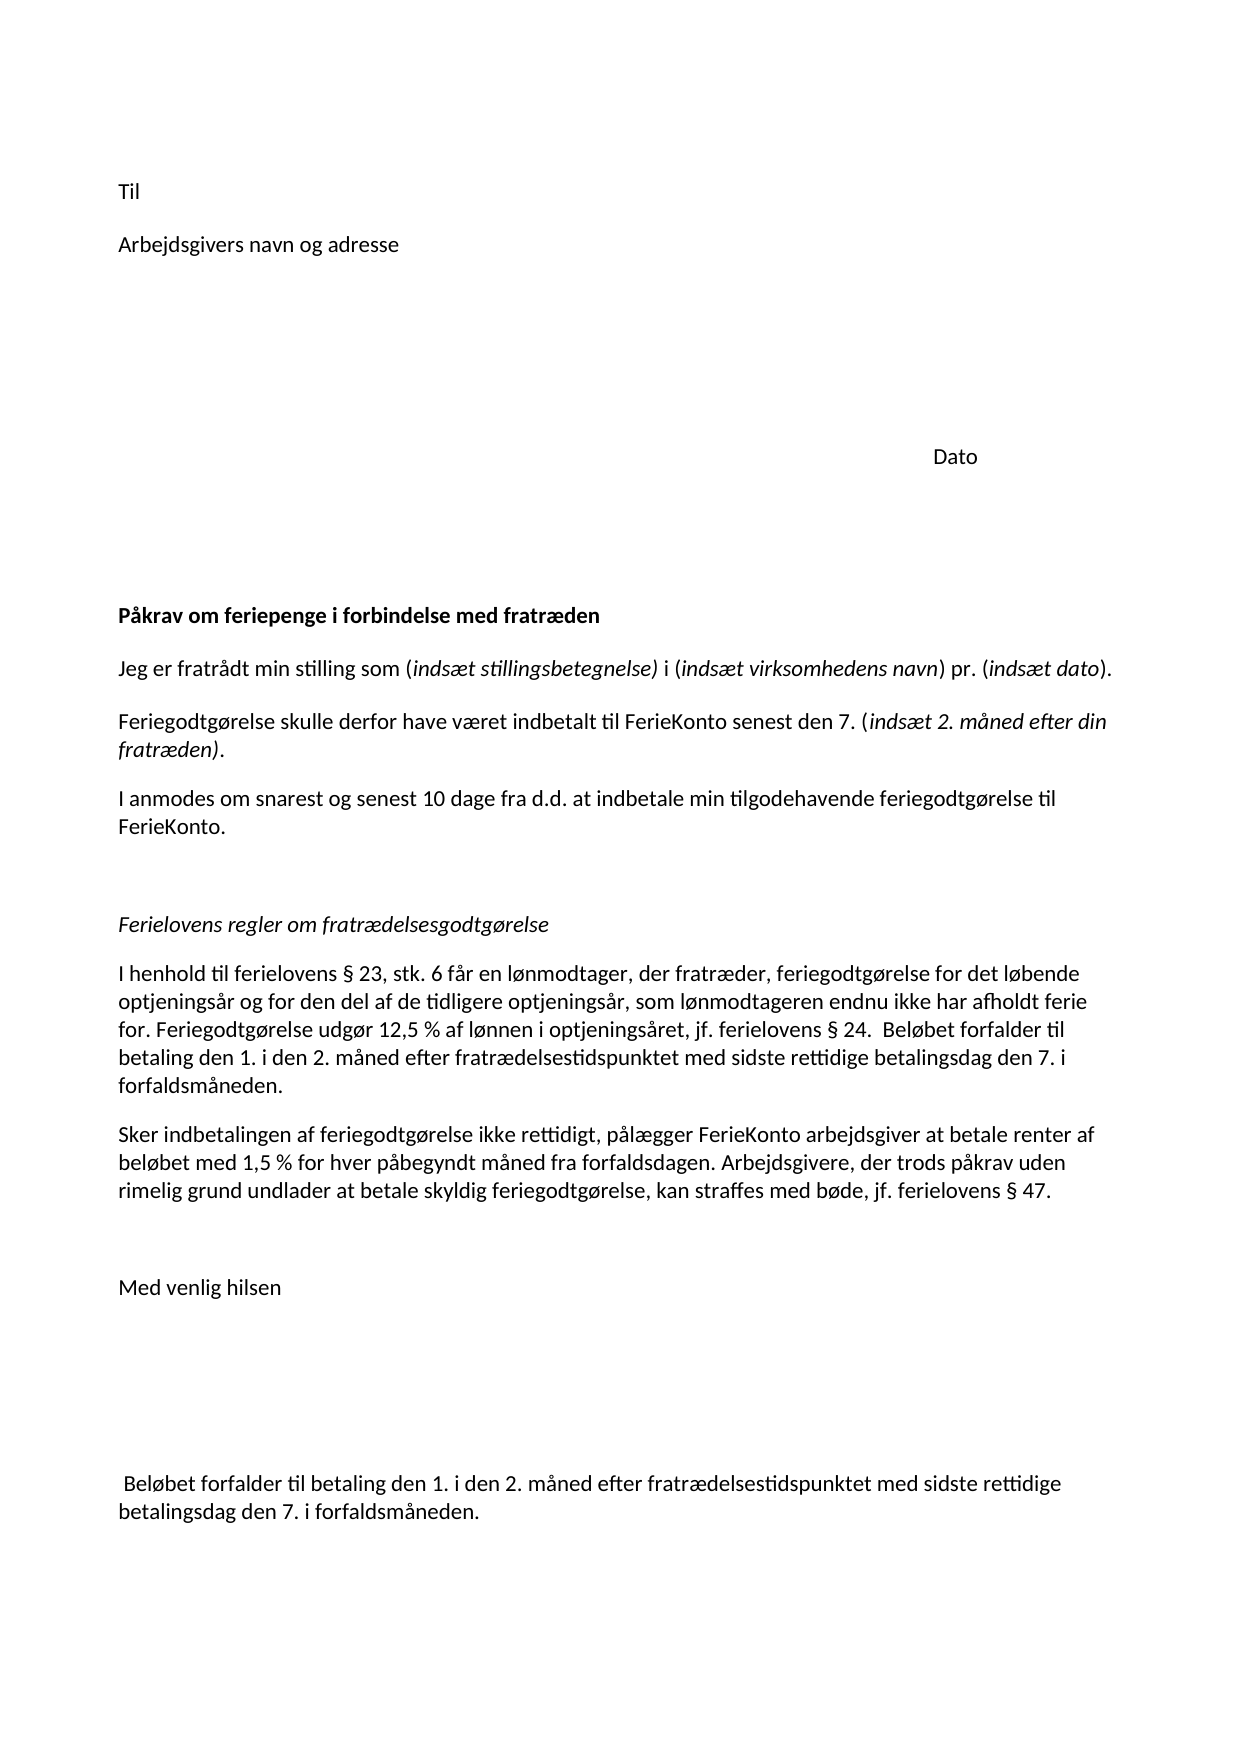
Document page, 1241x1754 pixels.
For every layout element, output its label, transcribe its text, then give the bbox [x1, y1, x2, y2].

text Ferielovens regler om fratrædelsesgodtgørelse [118, 910, 1122, 938]
text Til [118, 177, 1122, 205]
text Dato [118, 442, 1122, 470]
text Jeg er fratrådt min stilling som (indsæt stillingsbetegnelse) i (indsæt virksomhedens navn) pr. (indsæt dato). [118, 654, 1122, 682]
text I henhold til ferielovens § 23, stk. 6 får en lønmodtager, der fratræder, feriegodtgørelse for det løbende optjeningsår og for den del af de tidligere optjeningsår, som lønmodtageren endnu ikke har afholdt ferie for. Feriegodtgørelse udgør 12,5 % af lønnen i optjeningsåret, jf. ferielovens § 24. Beløbet forfalder til betaling den 1. i den 2. måned efter fratrædelsestidspunktet med sidste rettidige betalingsdag den 7. i forfaldsmåneden. [118, 959, 1122, 1099]
text Påkrav om feriepenge i forbindelse med fratræden [118, 601, 1122, 629]
text Beløbet forfalder til betaling den 1. i den 2. måned efter fratrædelsestidspunktet med sidste rettidige betalingsdag den 7. i forfaldsmåneden. [118, 1469, 1122, 1525]
text Feriegodtgørelse skulle derfor have været indbetalt til FerieKonto senest den 7. (indsæt 2. måned efter din fratræden). [118, 707, 1122, 763]
text I anmodes om snarest og senest 10 dage fra d.d. at indbetale min tilgodehavende feriegodtgørelse til FerieKonto. [118, 784, 1122, 840]
text Sker indbetalingen af feriegodtgørelse ikke rettidigt, pålægger FerieKonto arbejdsgiver at betale renter af beløbet med 1,5 % for hver påbegyndt måned fra forfaldsdagen. Arbejdsgivere, der trods påkrav uden rimelig grund undlader at betale skyldig feriegodtgørelse, kan straffes med bøde, jf. ferielovens § 47. [118, 1120, 1122, 1204]
text Med venlig hilsen [118, 1273, 1122, 1302]
text Arbejdsgivers navn og adresse [118, 230, 1122, 258]
